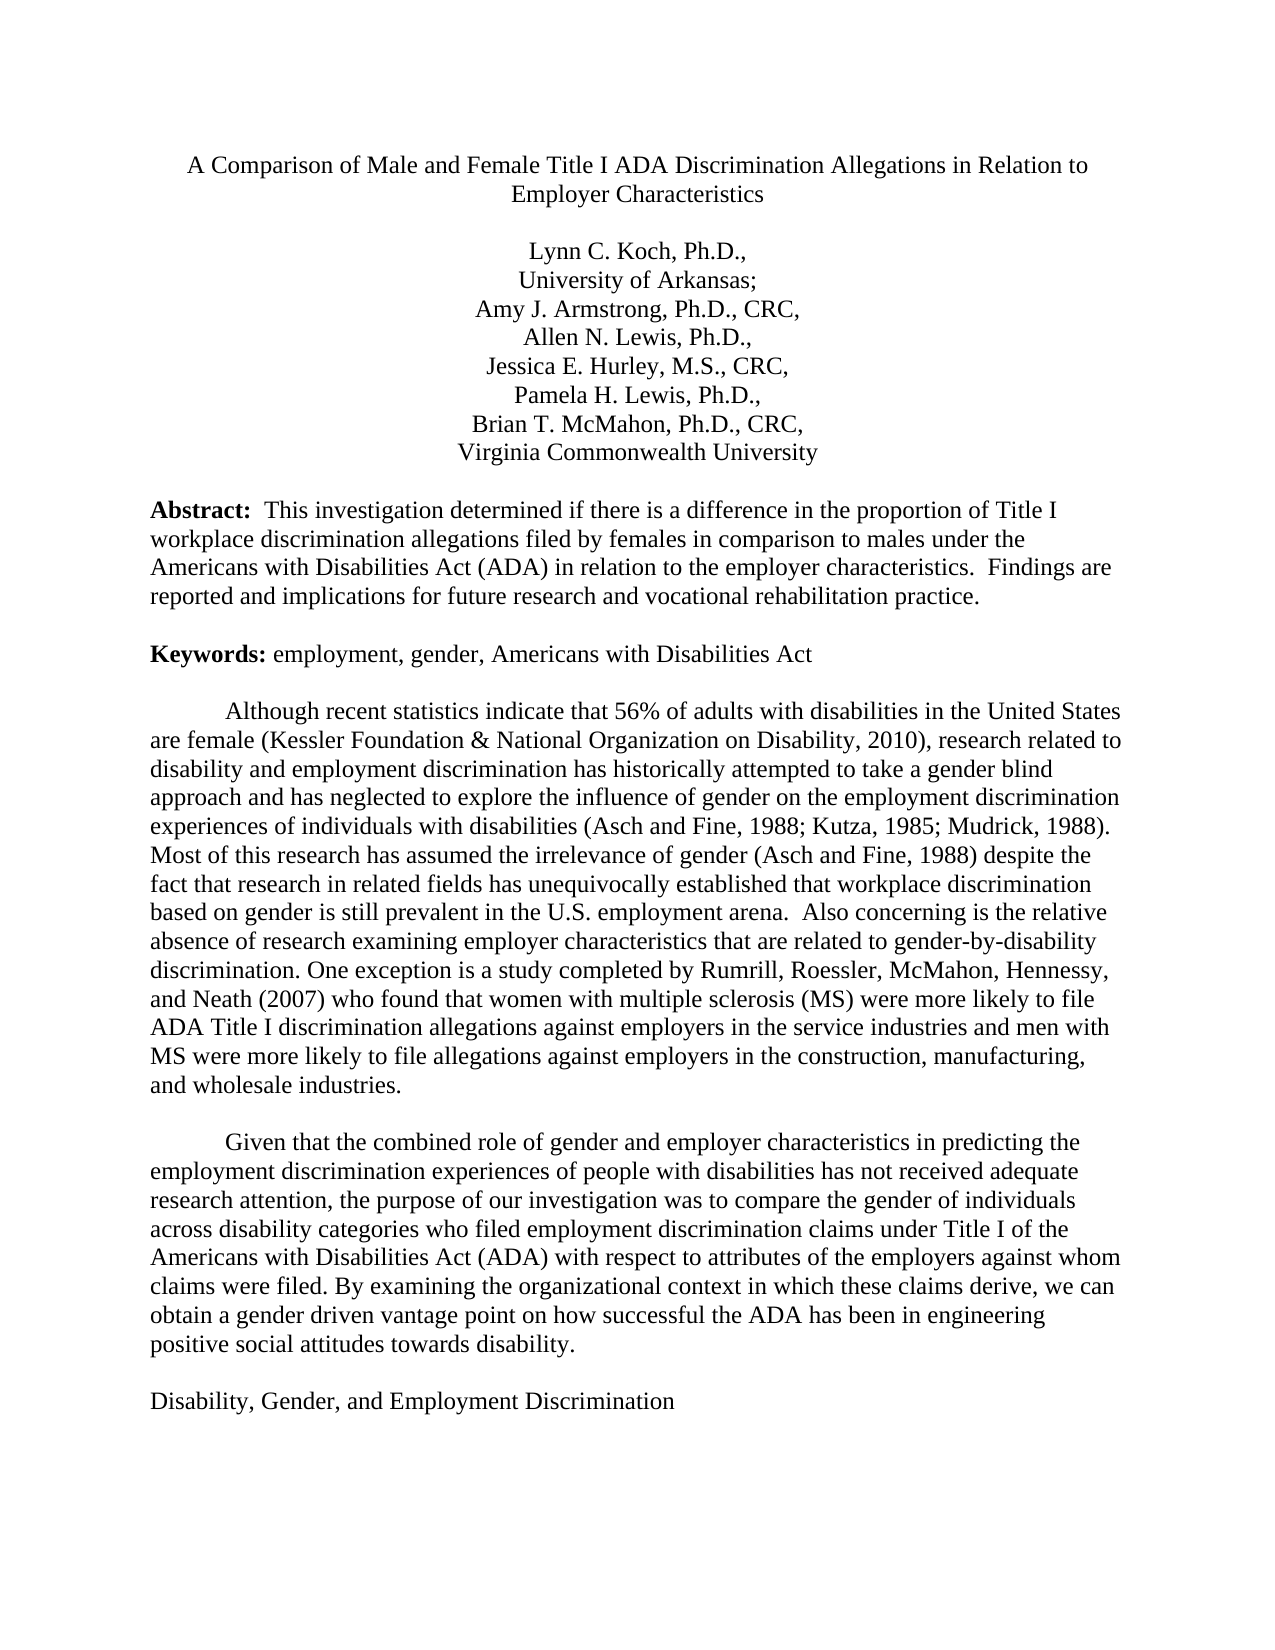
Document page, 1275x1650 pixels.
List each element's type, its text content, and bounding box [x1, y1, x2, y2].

text Disability, Gender, and Employment Discrimination [150, 1386, 1125, 1415]
text Brian T. McMahon, Ph.D., CRC, [150, 409, 1125, 437]
text Keywords: employment, gender, Americans with Disabilities Act [150, 639, 1125, 667]
text Amy J. Armstrong, Ph.D., CRC, [150, 294, 1125, 322]
text A Comparison of Male and Female Title I ADA Discrimination Allegations in Relation to Employer Characteristics [150, 150, 1125, 207]
text Virginia Commonwealth University [150, 437, 1125, 466]
text Jessica E. Hurley, M.S., CRC, [150, 351, 1125, 380]
text Although recent statistics indicate that 56% of adults with disabilities in the United States are female (Kessler Foundation & National Organization on Disability, 2010), research related to disability and employment discrimination has historically attempted to take a gender blind approach and has neglected to explore the influence of gender on the employment discrimination experiences of individuals with disabilities (Asch and Fine, 1988; Kutza, 1985; Mudrick, 1988). Most of this research has assumed the irrelevance of gender (Asch and Fine, 1988) despite the fact that research in related fields has unequivocally established that workplace discrimination based on gender is still prevalent in the U.S. employment arena. Also concerning is the relative absence of research examining employer characteristics that are related to gender-by-disability discrimination. One exception is a study completed by Rumrill, Roessler, McMahon, Hennessy, and Neath (2007) who found that women with multiple sclerosis (MS) were more likely to file ADA Title I discrimination allegations against employers in the service industries and men with MS were more likely to file allegations against employers in the construction, manufacturing, and wholesale industries. [150, 696, 1125, 1099]
text Lynn C. Koch, Ph.D., [150, 236, 1125, 265]
text University of Arkansas; [150, 265, 1125, 294]
text Abstract: This investigation determined if there is a difference in the proportion of Title I workplace discrimination allegations filed by females in comparison to males under the Americans with Disabilities Act (ADA) in relation to the employer characteristics. Findings are reported and implications for future research and vocational rehabilitation practice. [150, 495, 1125, 610]
text Allen N. Lewis, Ph.D., [150, 322, 1125, 351]
text Pamela H. Lewis, Ph.D., [150, 380, 1125, 409]
text Given that the combined role of gender and employer characteristics in predicting the employment discrimination experiences of people with disabilities has not received adequate research attention, the purpose of our investigation was to compare the gender of individuals across disability categories who filed employment discrimination claims under Title I of the Americans with Disabilities Act (ADA) with respect to attributes of the employers against whom claims were filed. By examining the organizational context in which these claims derive, we can obtain a gender driven vantage point on how successful the ADA has been in engineering positive social attitudes towards disability. [150, 1127, 1125, 1357]
